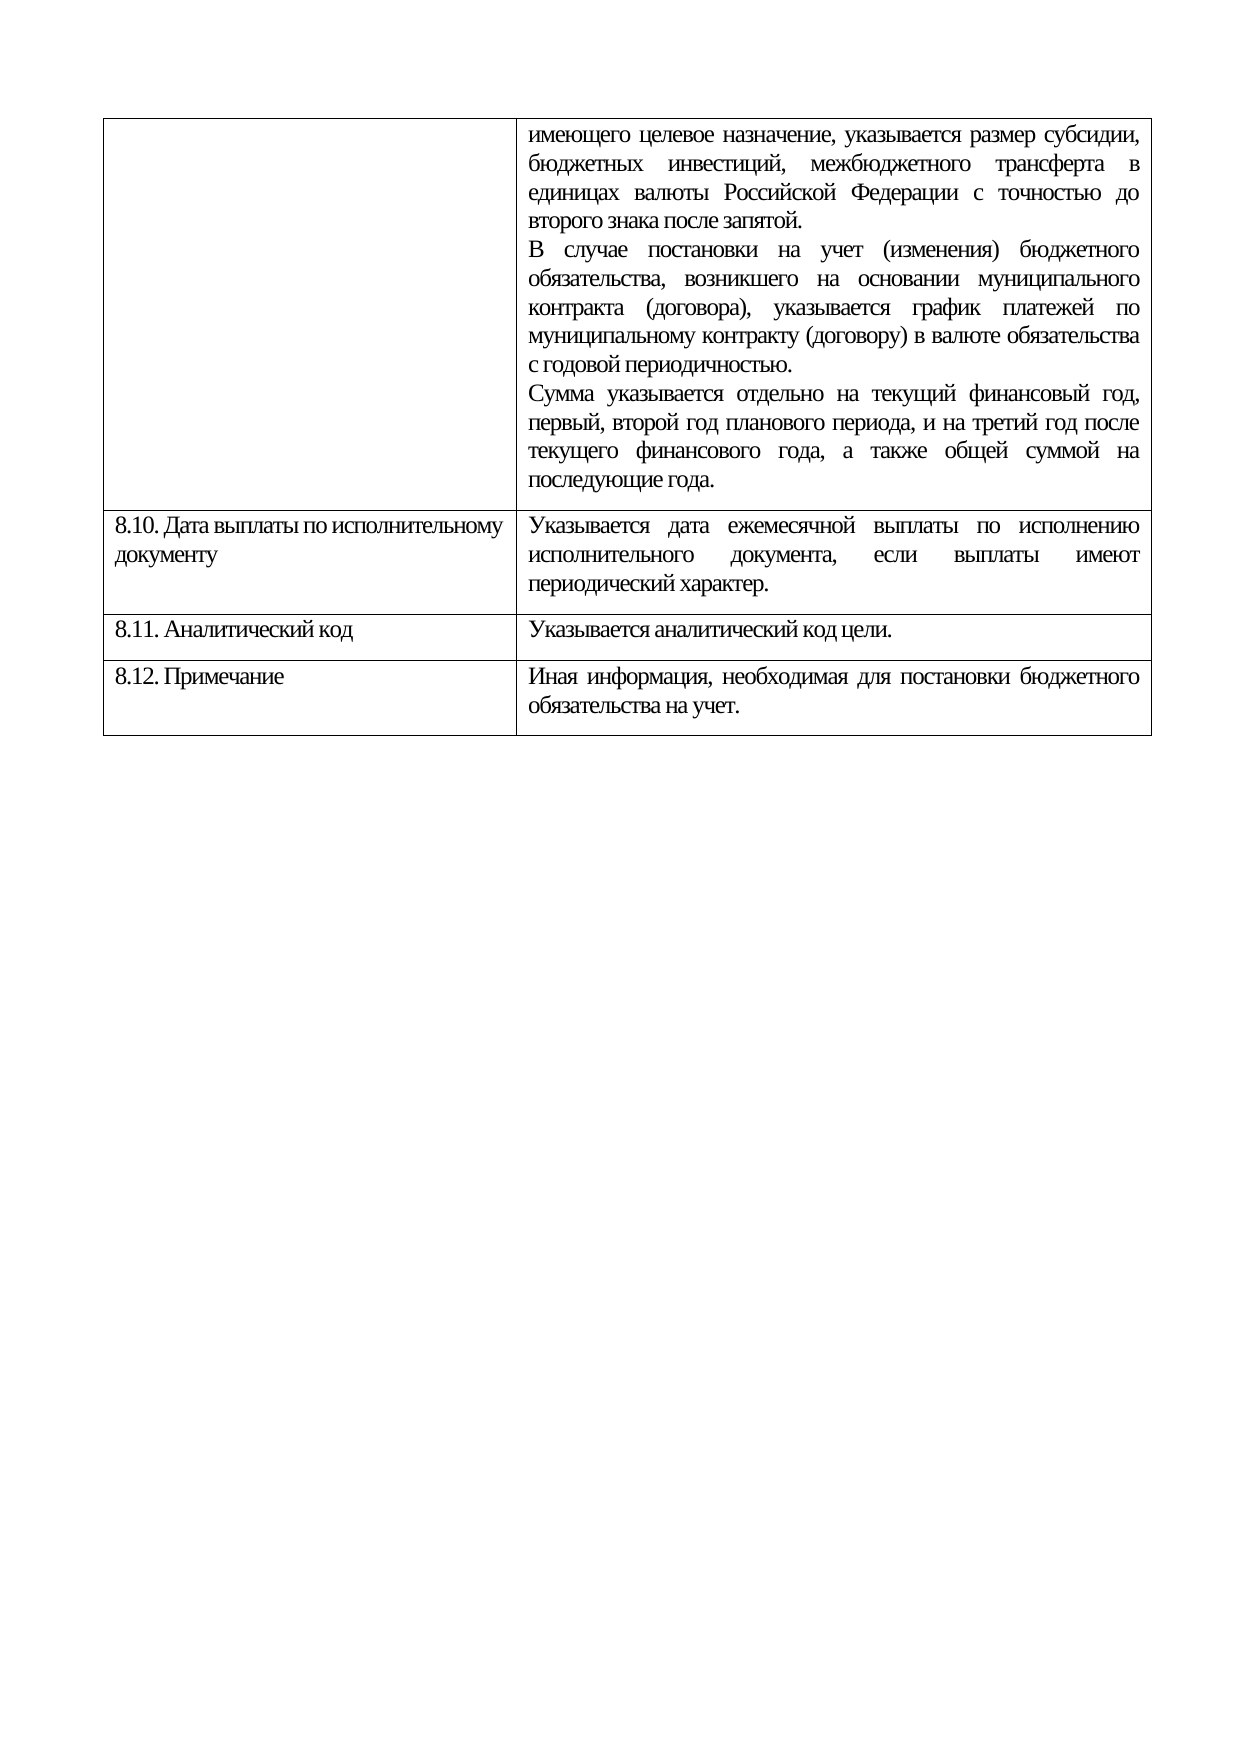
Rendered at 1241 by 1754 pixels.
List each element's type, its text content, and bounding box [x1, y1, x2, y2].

table_cell 8.11. Аналитический код [104, 615, 516, 660]
table_cell Указывается дата ежемесячной выплаты по исполнению исполнительного документа, если выплаты имеют периодический характер. [517, 511, 1151, 613]
table_cell 8.10. Дата выплаты по исполнительному документу [104, 511, 516, 613]
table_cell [104, 119, 516, 509]
table_cell 8.12. Примечание [104, 661, 516, 735]
table_cell Указывается аналитический код цели. [517, 615, 1151, 660]
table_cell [517, 119, 1151, 509]
table_cell Иная информация, необходимая для постановки бюджетного обязательства на учет. [517, 661, 1151, 735]
